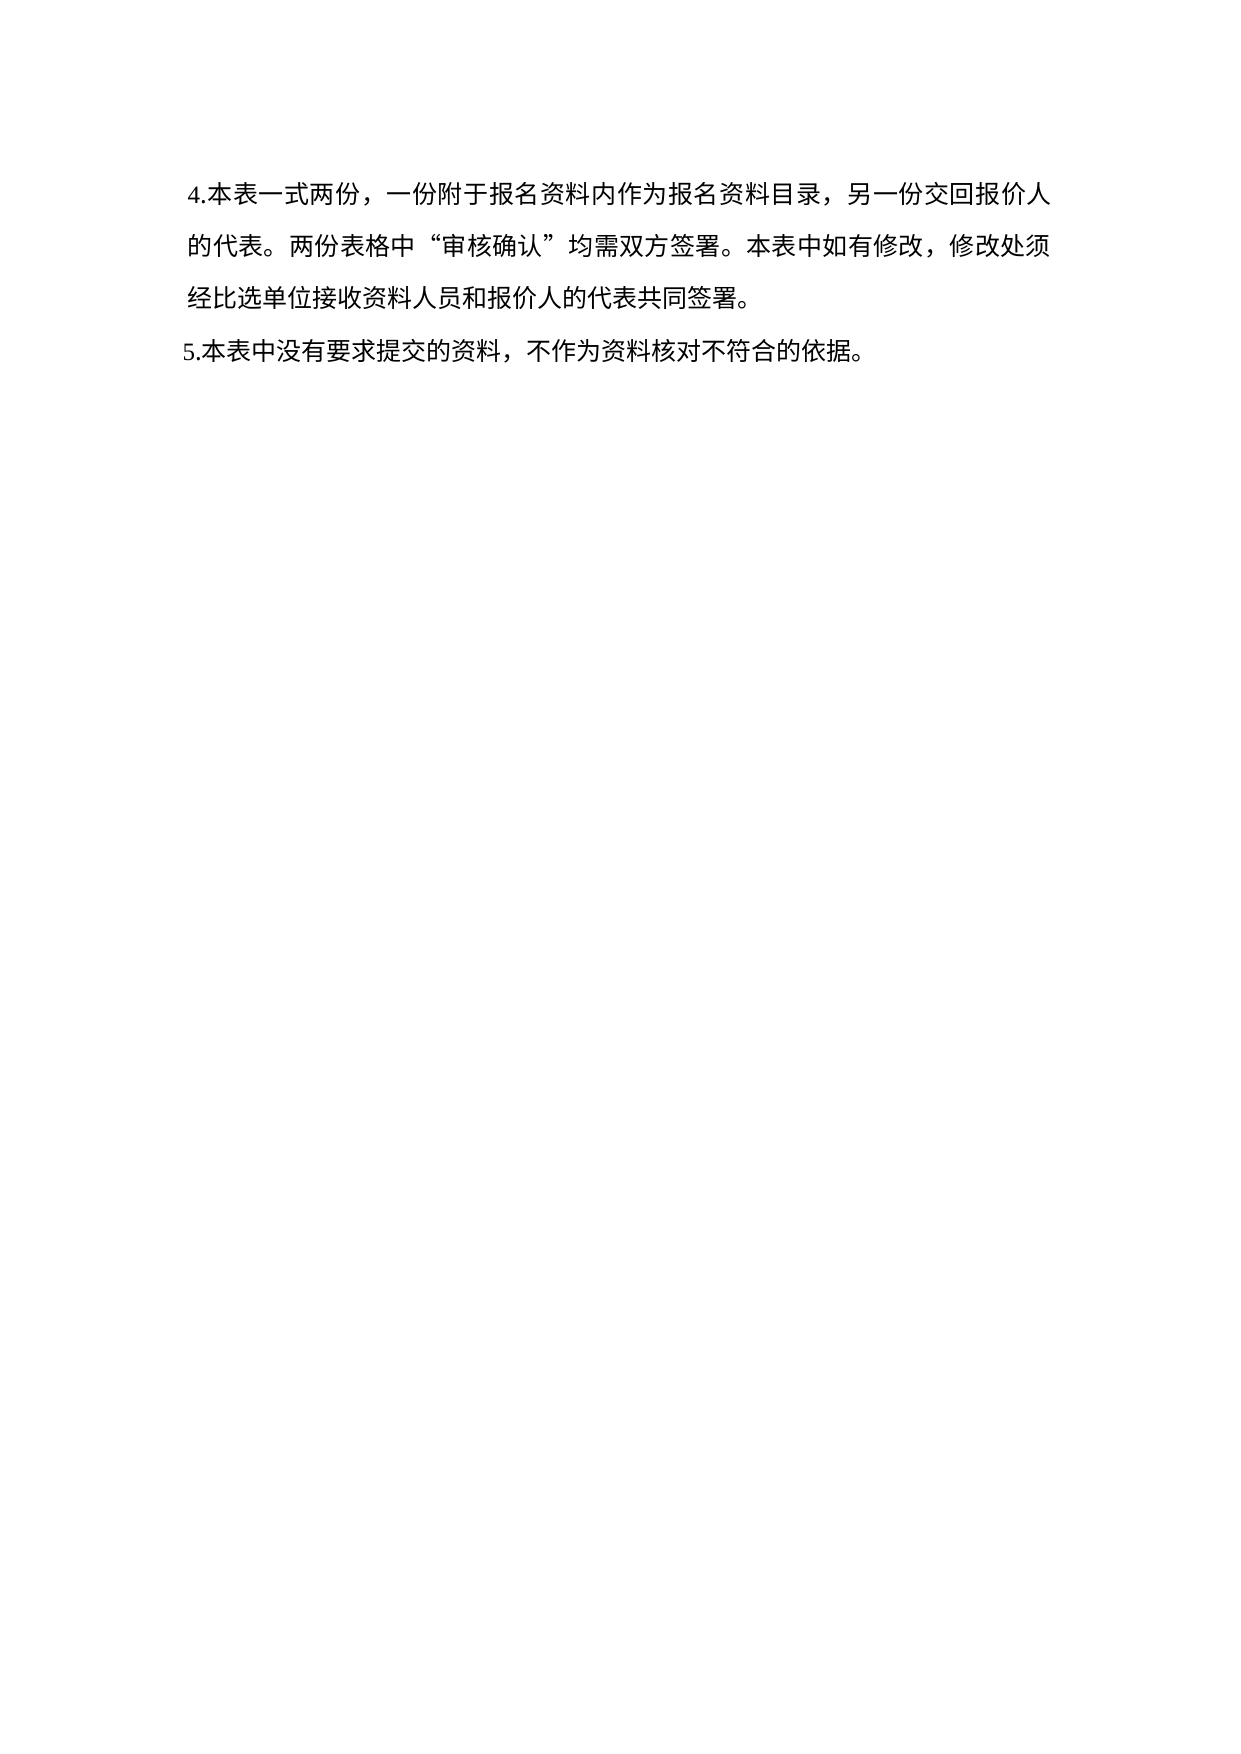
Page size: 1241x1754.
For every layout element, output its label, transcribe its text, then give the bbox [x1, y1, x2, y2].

text 5.本表中没有要求提交的资料，不作为资料核对不符合的依据。 [173, 318, 1053, 370]
text 4.本表一式两份，一份附于报名资料内作为报名资料目录，另一份交回报价人的代表。两份表格中“审核确认”均需双方签署。本表中如有修改，修改处须经比选单位接收资料人员和报价人的代表共同签署。 [187, 162, 1053, 318]
